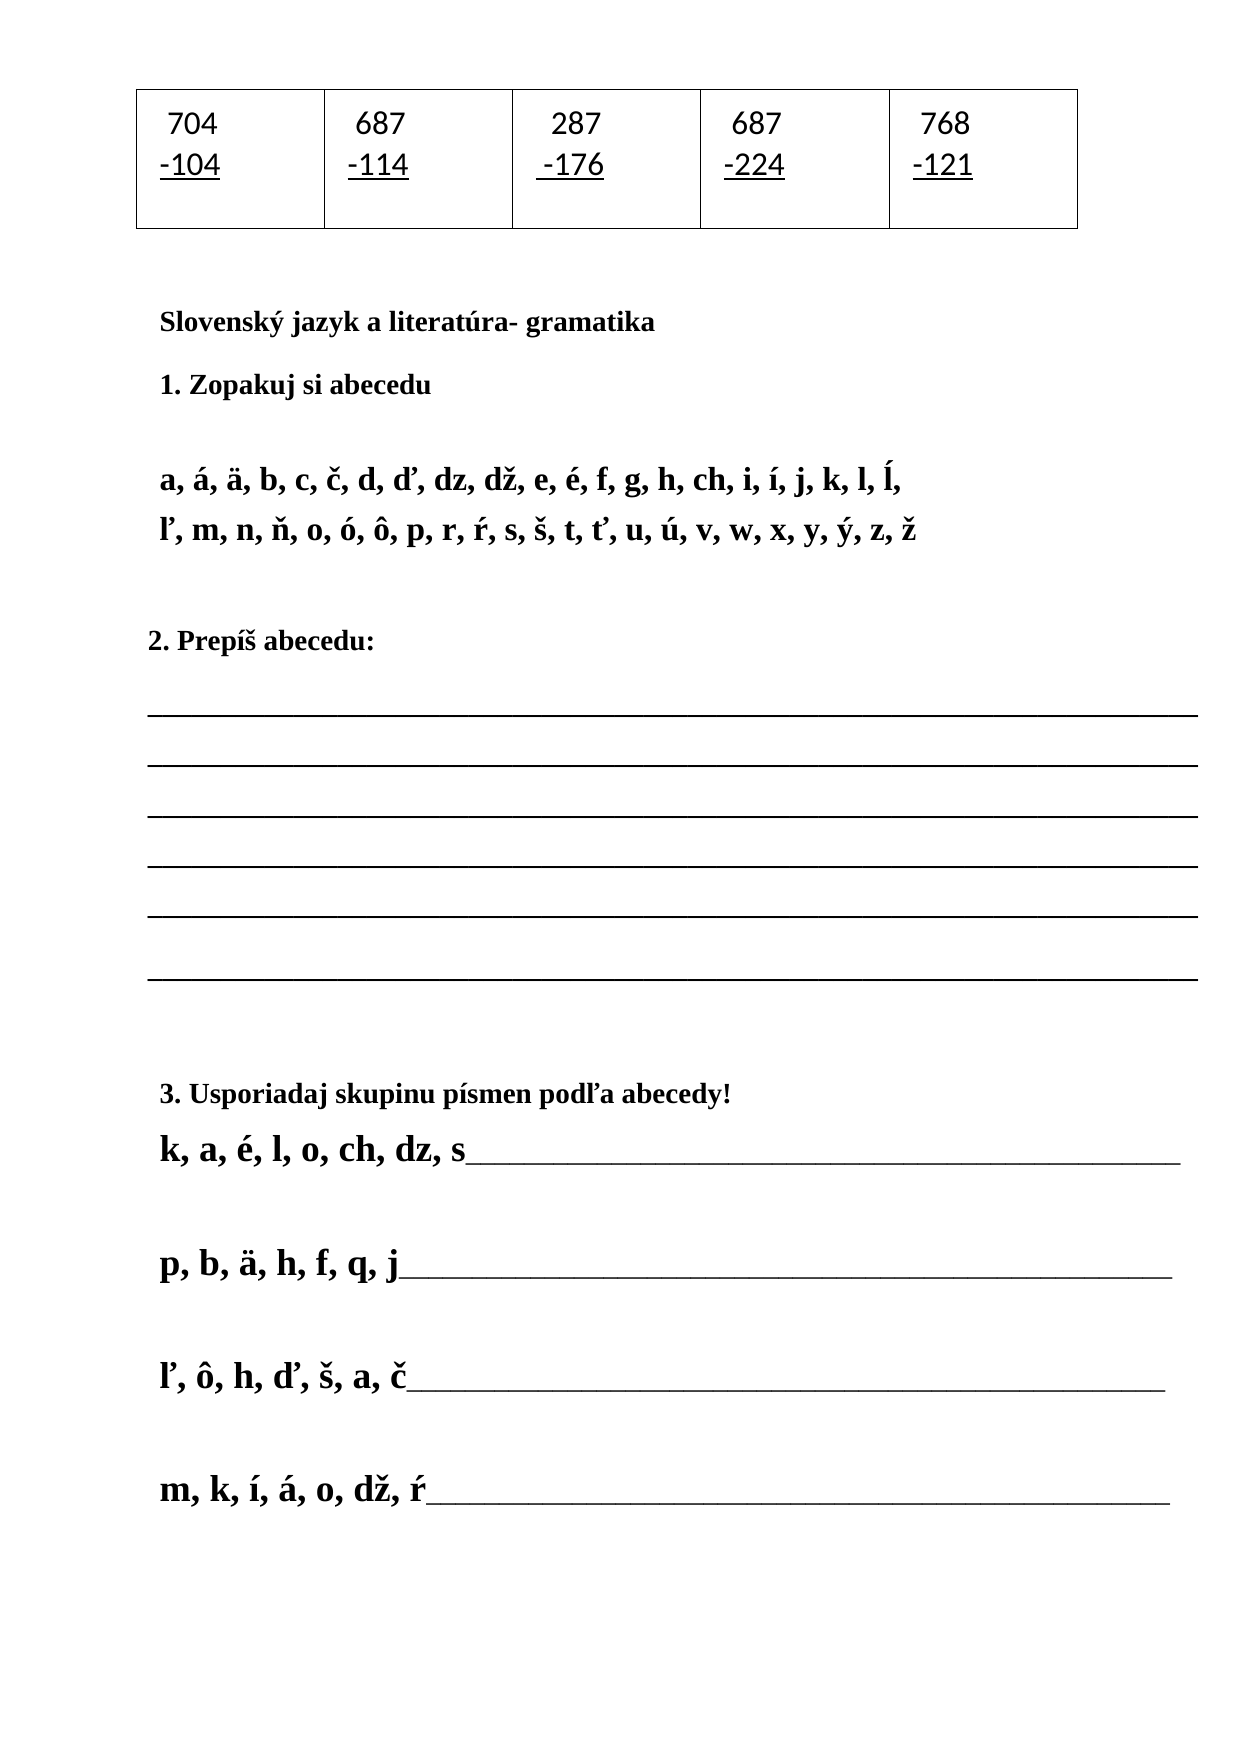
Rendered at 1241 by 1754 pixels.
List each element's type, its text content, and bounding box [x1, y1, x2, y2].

text Slovenský jazyk a literatúra- gramatika [118, 304, 1211, 337]
table_cell 687 -114 [325, 90, 512, 228]
text a, á, ä, b, c, č, d, ď, dz, dž, e, é, f, g, h, ch, i, í, j, k, l, ĺ, [118, 459, 1211, 497]
table_cell 687 -224 [701, 90, 889, 228]
text m, k, í, á, o, dž, ŕ___________________________________________________ [118, 1466, 1211, 1509]
text ________________________________________________________________________ [148, 950, 1211, 984]
table_cell 768 -121 [890, 90, 1077, 228]
table_cell 704 -104 [137, 90, 324, 228]
table_cell 287 -176 [513, 90, 700, 228]
text 1. Zopakuj si abecedu [118, 367, 1211, 400]
text ľ, m, n, ň, o, ó, ô, p, r, ŕ, s, š, t, ť, u, ú, v, w, x, y, ý, z, ž [118, 510, 1211, 548]
text 3. Usporiadaj skupinu písmen podľa abecedy! [118, 1076, 1211, 1109]
text p, b, ä, h, f, q, j_____________________________________________________ [118, 1240, 1211, 1283]
text ________________________________________________________________________________________________________________________________________________________________________________________________________________________________________________________________________________________________________________________________________________________________________ [148, 686, 1211, 921]
text k, a, é, l, o, ch, dz, s_________________________________________________ [118, 1127, 1211, 1170]
text ľ, ô, h, ď, š, a, č____________________________________________________ [118, 1353, 1211, 1396]
text 2. Prepíš abecedu: [148, 623, 1211, 657]
